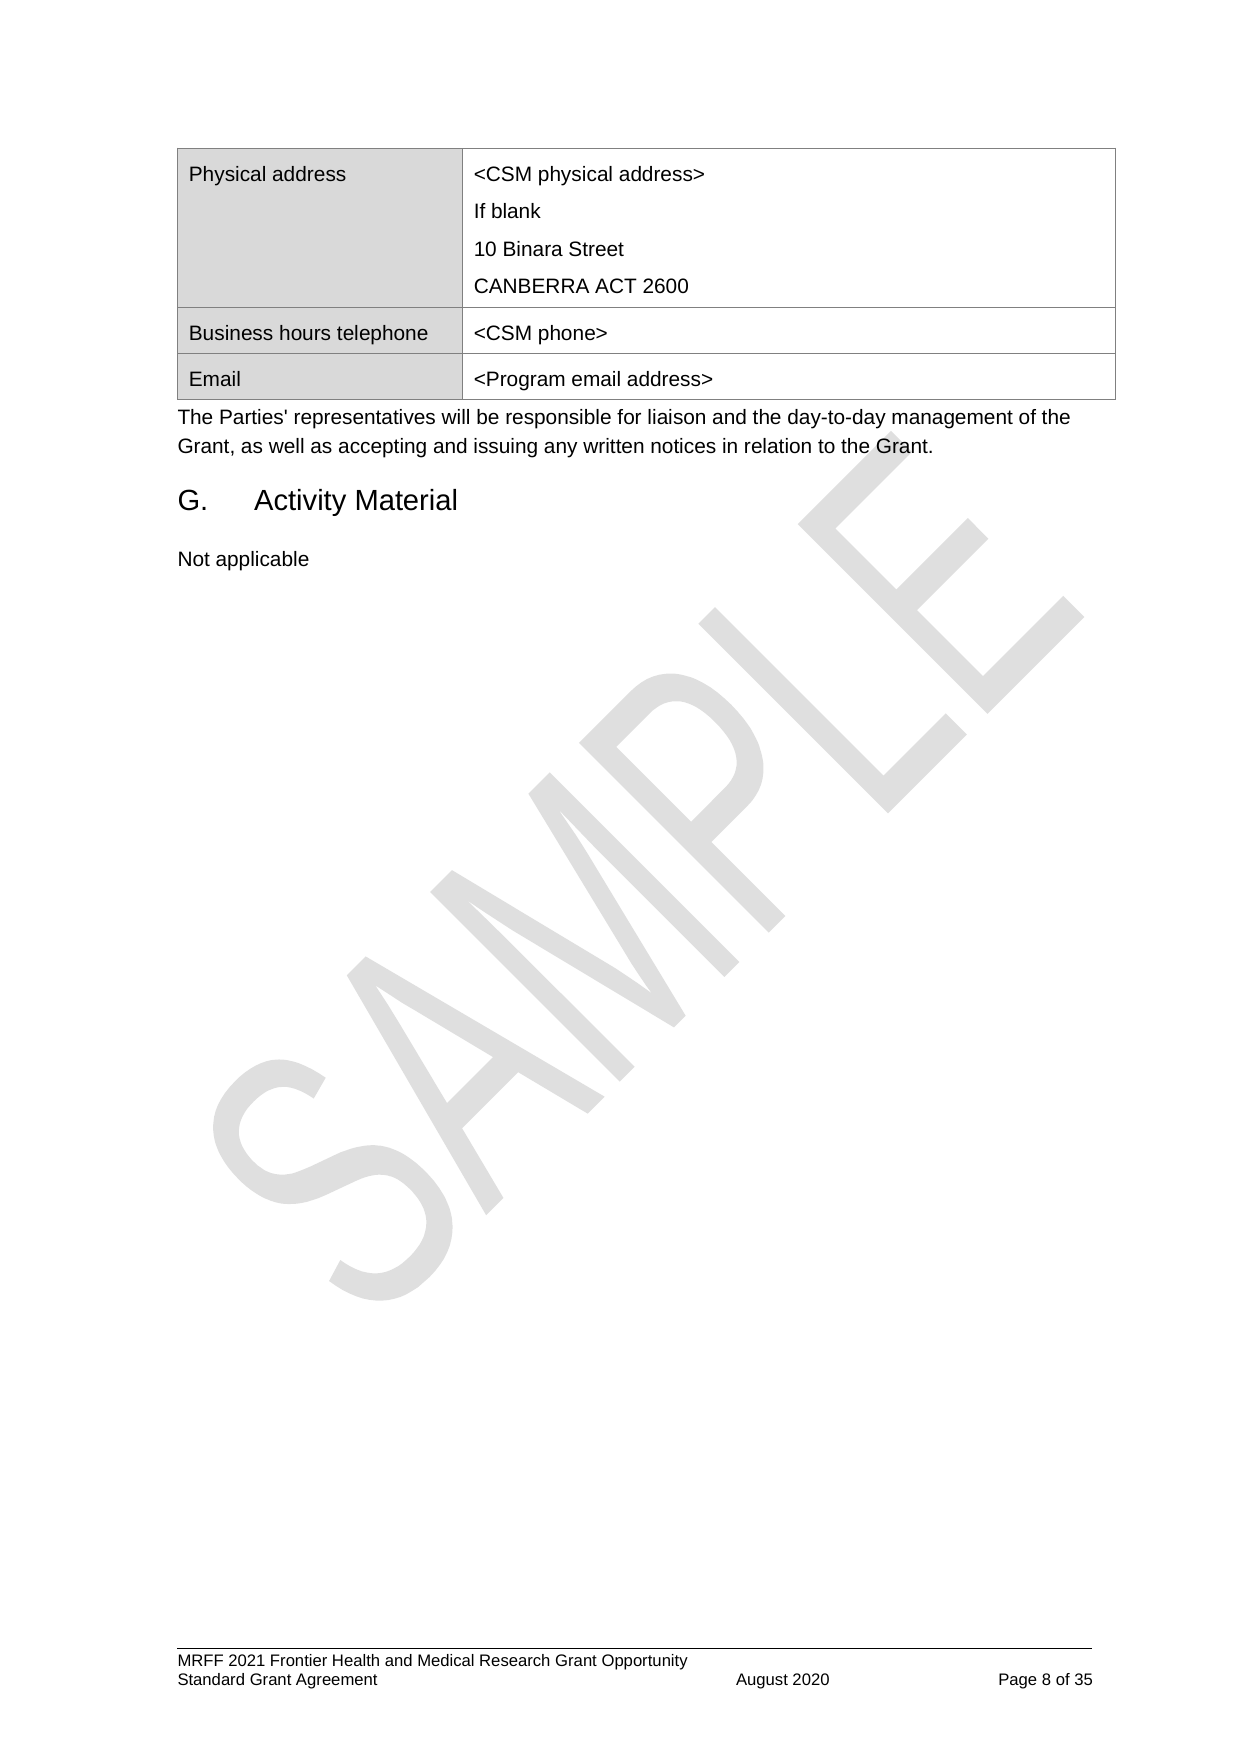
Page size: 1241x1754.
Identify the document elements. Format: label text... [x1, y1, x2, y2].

text Not applicable [177, 542, 1092, 571]
table_cell <CSM physical address> If blank 10 Binara Street CANBERRA ACT 2600 [463, 149, 1115, 307]
table_cell <CSM phone> [463, 308, 1115, 353]
table_cell Email [178, 354, 462, 399]
text The Parties' representatives will be responsible for liaison and the day-to-day management of the Grant, as well as accepting and issuing any written notices in relation to the Grant. [177, 400, 1092, 458]
subtitle Activity Material [177, 483, 1092, 517]
table_cell Physical address [178, 149, 462, 307]
table_cell Business hours telephone [178, 308, 462, 353]
table_cell <Program email address> [463, 354, 1115, 399]
